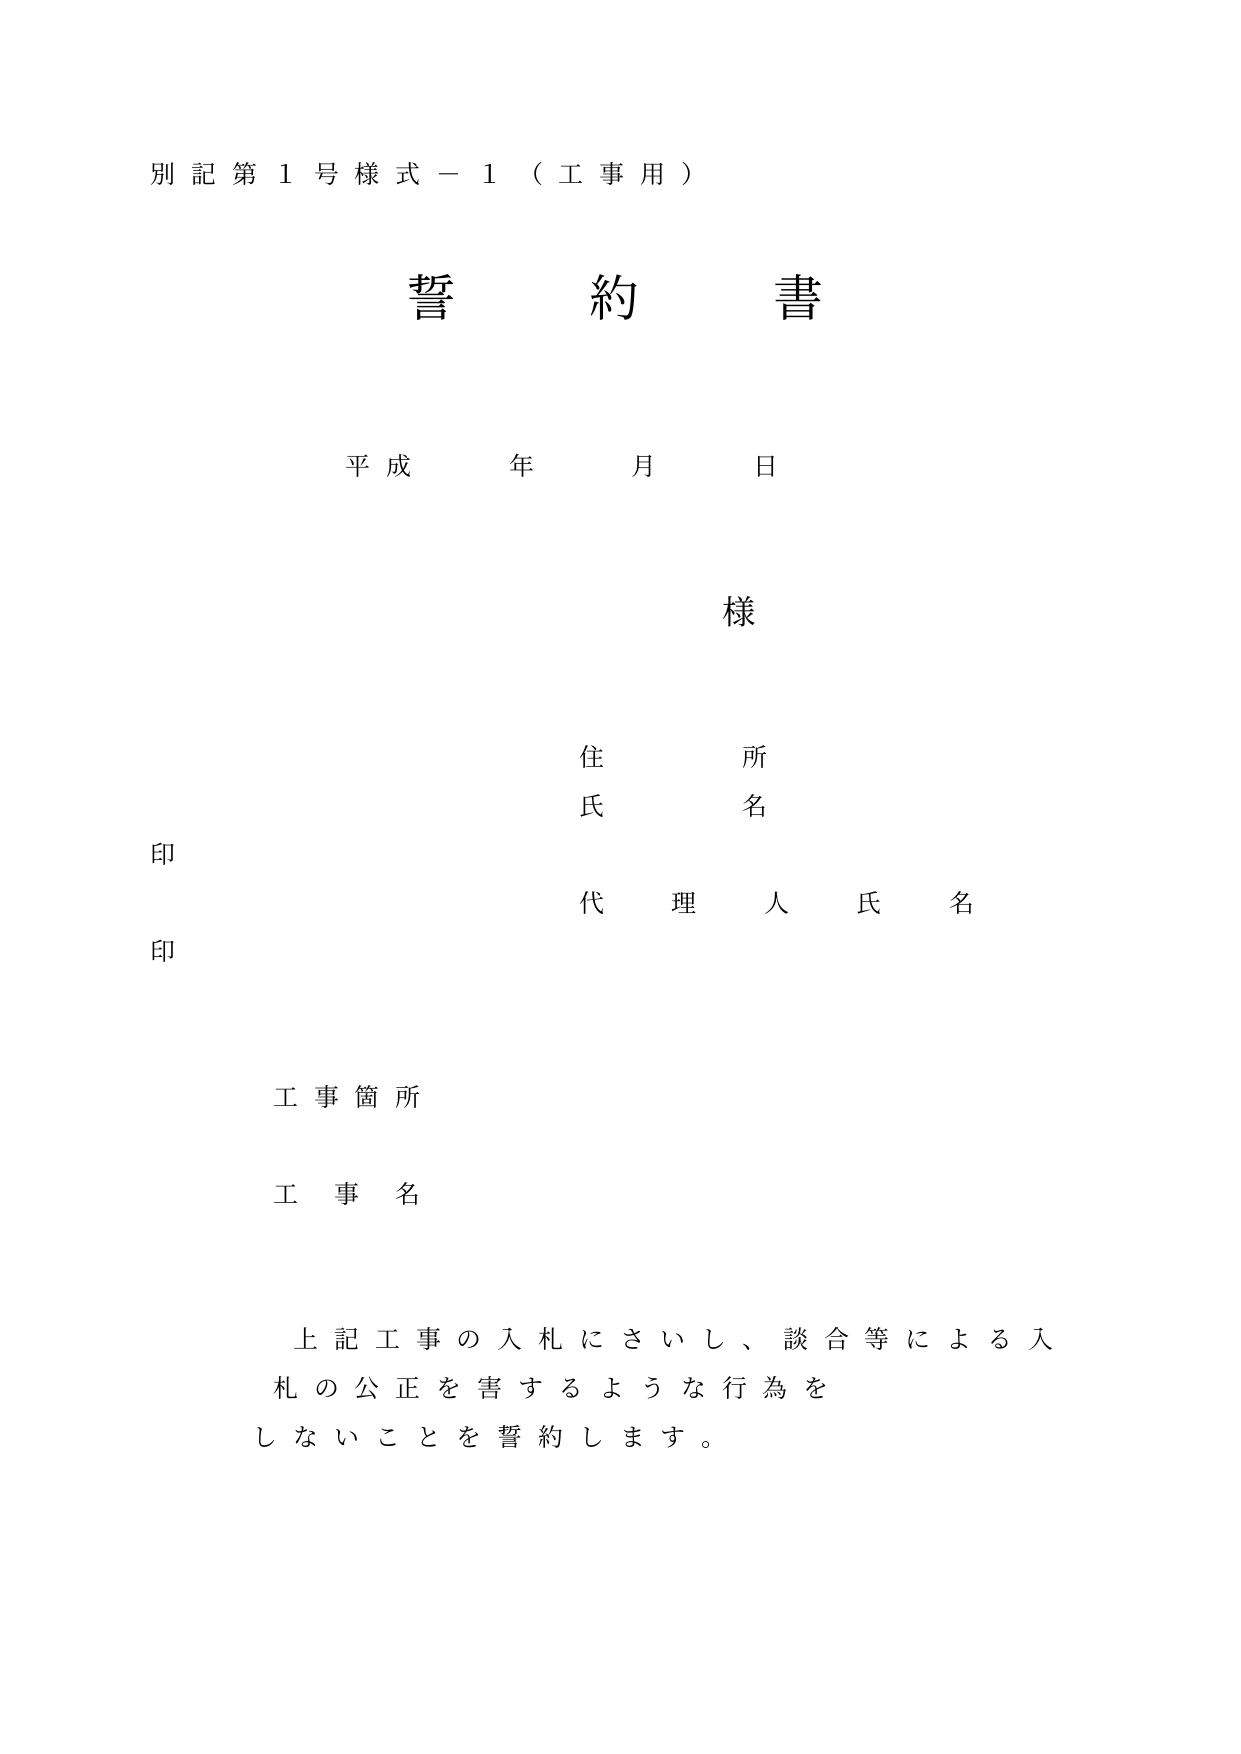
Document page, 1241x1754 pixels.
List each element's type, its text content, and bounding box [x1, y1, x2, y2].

text 上記工事の入札にさいし、談合等による入札の公正を害するような行為を [253, 1314, 1090, 1411]
text 別記第１号様式－１（工事用） [151, 149, 1090, 197]
text 工事箇所 [151, 1071, 1090, 1120]
text 様 [151, 586, 1090, 634]
text 平成 年 月 日 [151, 392, 990, 489]
text 代理人氏名 印 [151, 877, 990, 974]
text 住 所 [151, 731, 990, 780]
text 氏 名 印 [151, 780, 990, 877]
text 工 事 名 [151, 1168, 1090, 1217]
text 誓 約 書 [151, 246, 1090, 343]
text しないことを誓約します。 [151, 1411, 1090, 1459]
